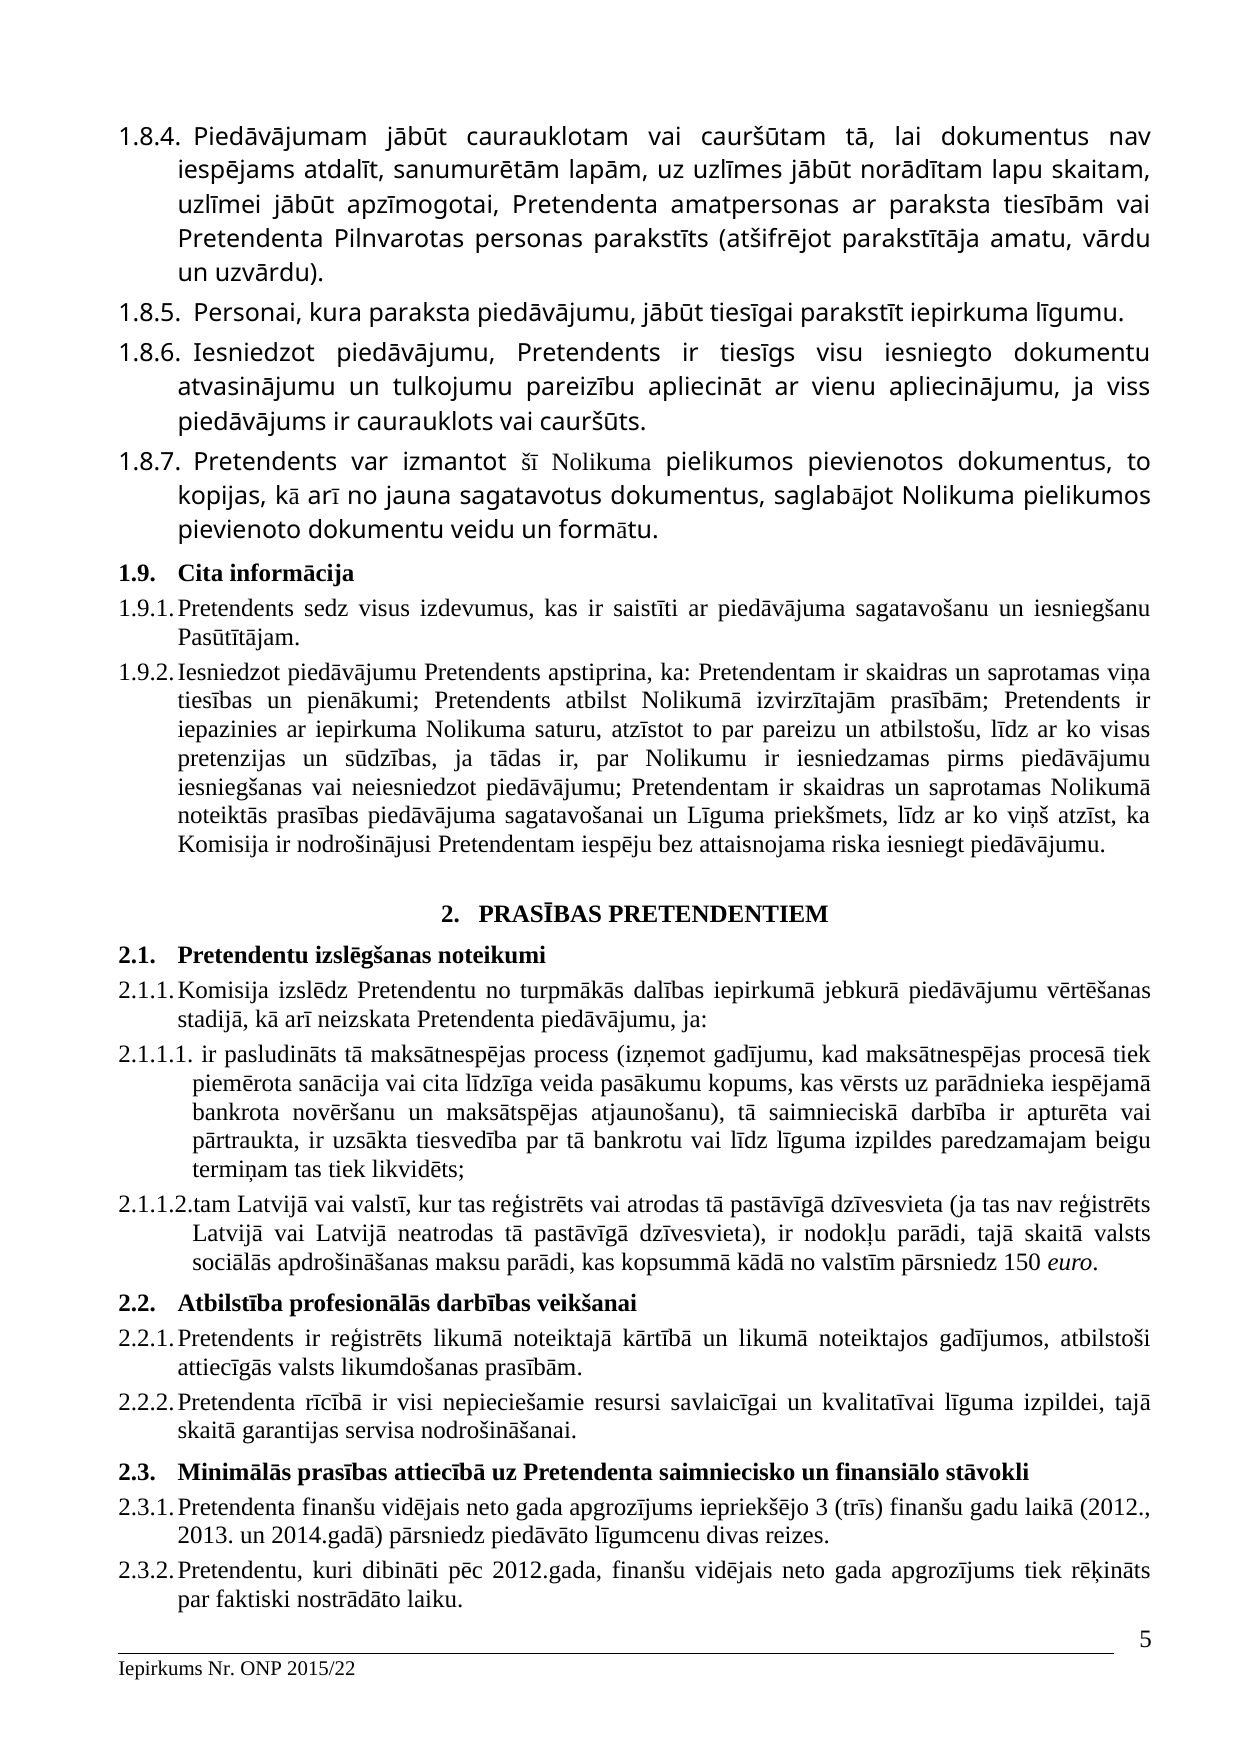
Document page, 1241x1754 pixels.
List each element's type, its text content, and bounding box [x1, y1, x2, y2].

list Personai, kura paraksta piedāvājumu, jābūt tiesīgai parakstīt iepirkuma līgumu. [118, 295, 1152, 329]
text 2.1.1.2.tam Latvijā vai valstī, kur tas reģistrēts vai atrodas tā pastāvīgā dzīvesvieta (ja tas nav reģistrēts Latvijā vai Latvijā neatrodas tā pastāvīgā dzīvesvieta), ir nodokļu parādi, tajā skaitā valsts sociālās apdrošināšanas maksu parādi, kas kopsummā kādā no valstīm pārsniedz 150 euro. [118, 1189, 1152, 1276]
list Atbilstība profesionālās darbības veikšanai [118, 1288, 1152, 1317]
list Iesniedzot piedāvājumu Pretendents apstiprina, ka: Pretendentam ir skaidras un saprotamas viņa tiesības un pienākumi; Pretendents atbilst Nolikumā izvirzītajām prasībām; Pretendents ir iepazinies ar iepirkuma Nolikuma saturu, atzīstot to par pareizu un atbilstošu, līdz ar ko visas pretenzijas un sūdzības, ja tādas ir, par Nolikumu ir iesniedzamas pirms piedāvājumu iesniegšanas vai neiesniedzot piedāvājumu; Pretendentam ir skaidras un saprotamas Nolikumā noteiktās prasības piedāvājuma sagatavošanai un Līguma priekšmets, līdz ar ko viņš atzīst, ka Komisija ir nodrošinājusi Pretendentam iespēju bez attaisnojama riska iesniegt piedāvājumu. [118, 657, 1152, 858]
list Pretendents ir reģistrēts likumā noteiktajā kārtībā un likumā noteiktajos gadījumos, atbilstoši attiecīgās valsts likumdošanas prasībām. [118, 1323, 1152, 1381]
list Pretendents sedz visus izdevumus, kas ir saistīti ar piedāvājuma sagatavošanu un iesniegšanu Pasūtītājam. [118, 593, 1152, 651]
list Pretendentu izslēgšanas noteikumi [118, 941, 1152, 969]
list Piedāvājumam jābūt caurauklotam vai cauršūtam tā, lai dokumentus nav iespējams atdalīt, sanumurētām lapām, uz uzlīmes jābūt norādītam lapu skaitam, uzlīmei jābūt apzīmogotai, Pretendenta amatpersonas ar paraksta tiesībām vai Pretendenta Pilnvarotas personas parakstīts (atšifrējot parakstītāja amatu, vārdu un uzvārdu). [118, 118, 1152, 288]
list Komisija izslēdz Pretendentu no turpmākās dalības iepirkumā jebkurā piedāvājumu vērtēšanas stadijā, kā arī neizskata Pretendenta piedāvājumu, ja: [118, 976, 1152, 1033]
text 2.1.1.1. ir pasludināts tā maksātnespējas process (izņemot gadījumu, kad maksātnespējas procesā tiek piemērota sanācija vai cita līdzīga veida pasākumu kopums, kas vērsts uz parādnieka iespējamā bankrota novēršanu un maksātspējas atjaunošanu), tā saimnieciskā darbība ir apturēta vai pārtraukta, ir uzsākta tiesvedība par tā bankrotu vai līdz līguma izpildes paredzamajam beigu termiņam tas tiek likvidēts; [118, 1039, 1152, 1183]
subtitle PRASĪBAS PRETENDENTIEM [118, 899, 1152, 928]
list Cita informācija [118, 558, 1152, 587]
list Pretendenta finanšu vidējais neto gada apgrozījums iepriekšējo 3 (trīs) finanšu gadu laikā (2012., 2013. un 2014.gadā) pārsniedz piedāvāto līgumcenu divas reizes. [118, 1492, 1152, 1549]
list Pretendenta rīcībā ir visi nepieciešamie resursi savlaicīgai un kvalitatīvai līguma izpildei, tajā skaitā garantijas servisa nodrošināšanai. [118, 1387, 1152, 1444]
list Iesniedzot piedāvājumu, Pretendents ir tiesīgs visu iesniegto dokumentu atvasinājumu un tulkojumu pareizību apliecināt ar vienu apliecinājumu, ja viss piedāvājums ir caurauklots vai cauršūts. [118, 335, 1152, 437]
list Minimālās prasības attiecībā uz Pretendenta saimniecisko un finansiālo stāvokli [118, 1457, 1152, 1486]
list Pretendents var izmantot šī Nolikuma pielikumos pievienotos dokumentus, to kopijas, kā arī no jauna sagatavotus dokumentus, saglabājot Nolikuma pielikumos pievienoto dokumentu veidu un formātu. [118, 443, 1152, 546]
list Pretendentu, kuri dibināti pēc 2012.gada, finanšu vidējais neto gada apgrozījums tiek rēķināts par faktiski nostrādāto laiku. [118, 1556, 1152, 1613]
